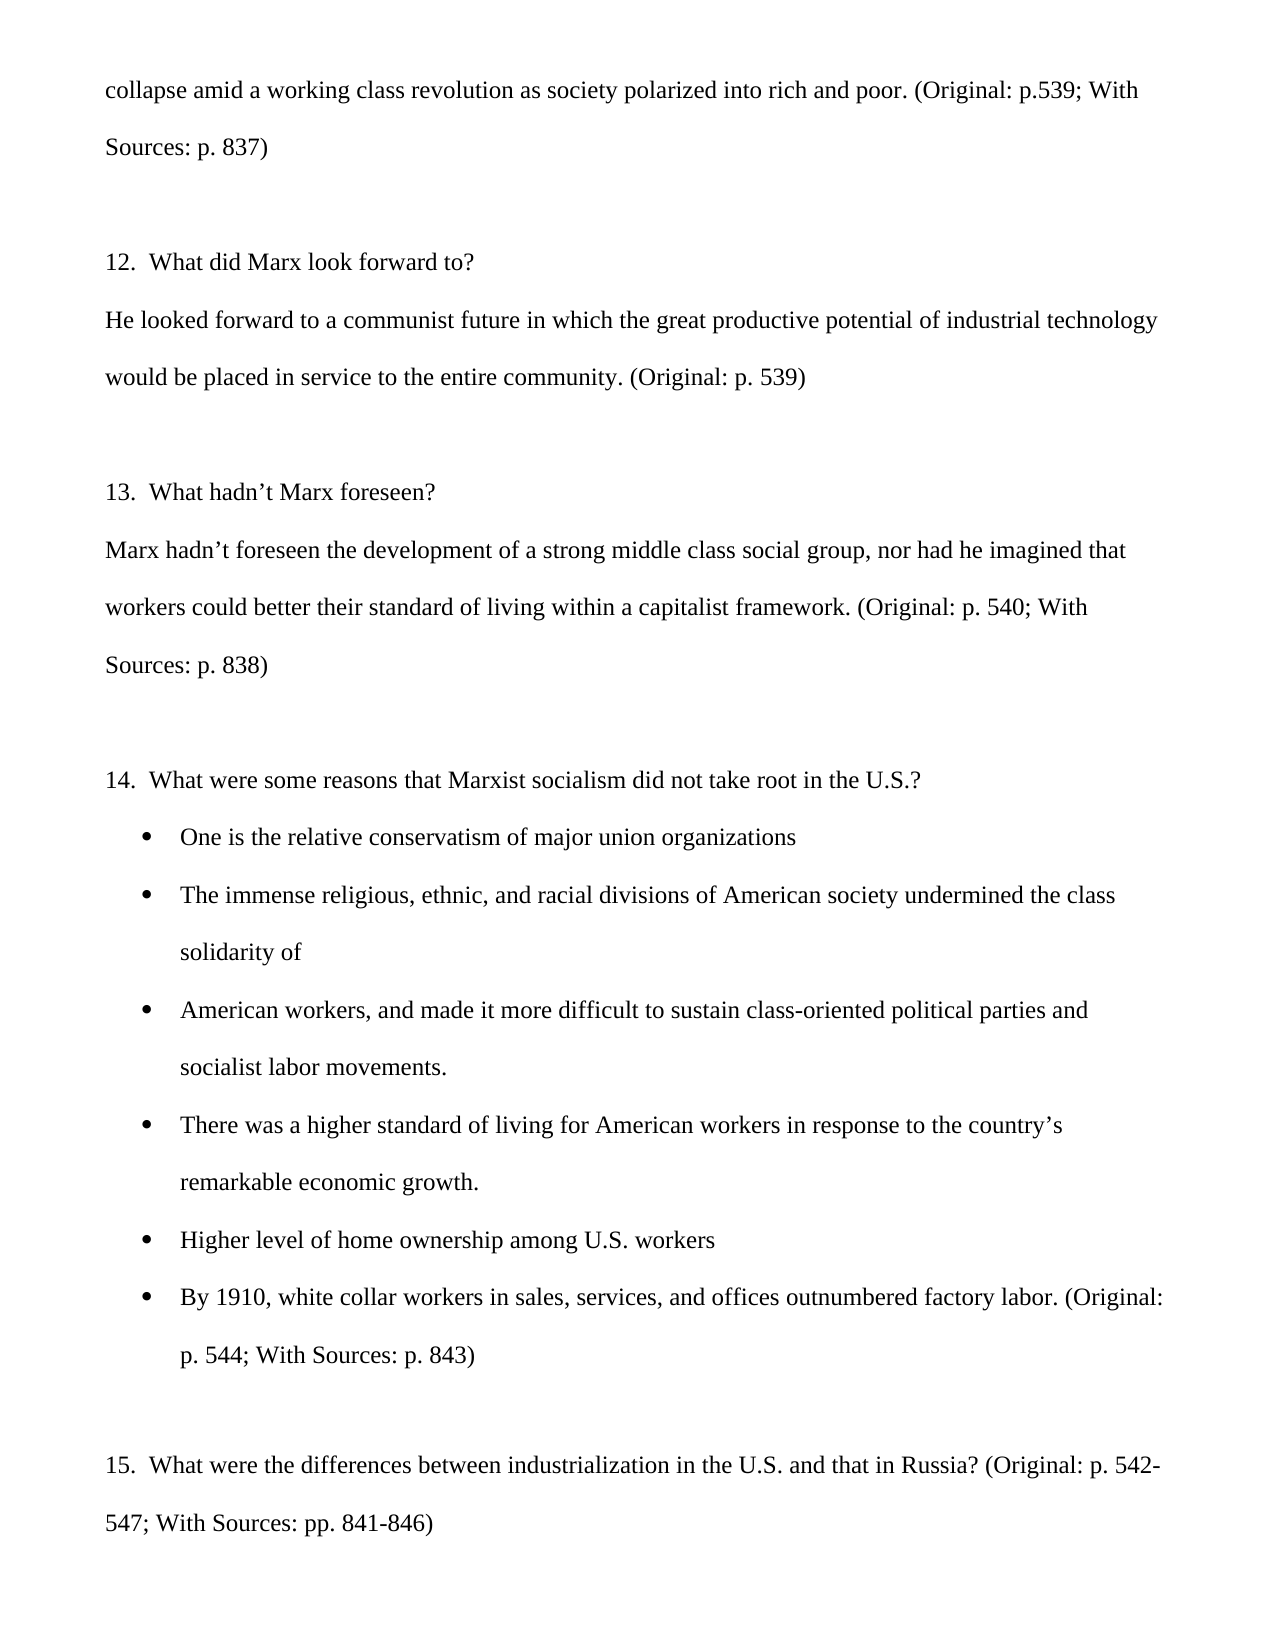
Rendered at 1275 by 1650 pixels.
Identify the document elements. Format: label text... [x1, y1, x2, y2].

text 12. What did Marx look forward to? [105, 247, 1170, 276]
text Marx hadn’t foreseen the development of a strong middle class social group, nor had he imagined that workers could better their standard of living within a capitalist framework. (Original: p. 540; With Sources: p. 838) [105, 535, 1170, 679]
list The immense religious, ethnic, and racial divisions of American society undermined the class solidarity of [142, 880, 1170, 966]
text 14. What were some reasons that Marxist socialism did not take root in the U.S.? [105, 765, 1170, 794]
list One is the relative conservatism of major union organizations [142, 822, 1170, 851]
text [105, 75, 1170, 161]
list Higher level of home ownership among U.S. workers [142, 1225, 1170, 1254]
text 15. What were the differences between industrialization in the U.S. and that in Russia? (Original: p. 542-547; With Sources: pp. 841-846) [105, 1450, 1170, 1536]
list American workers, and made it more difficult to sustain class-oriented political parties and socialist labor movements. [142, 995, 1170, 1081]
list By 1910, white collar workers in sales, services, and offices outnumbered factory labor. (Original: p. 544; With Sources: p. 843) [142, 1282, 1170, 1369]
text 13. What hadn’t Marx foreseen? [105, 477, 1170, 506]
list There was a higher standard of living for American workers in response to the country’s remarkable economic growth. [142, 1110, 1170, 1196]
text He looked forward to a communist future in which the great productive potential of industrial technology would be placed in service to the entire community. (Original: p. 539) [105, 305, 1170, 391]
